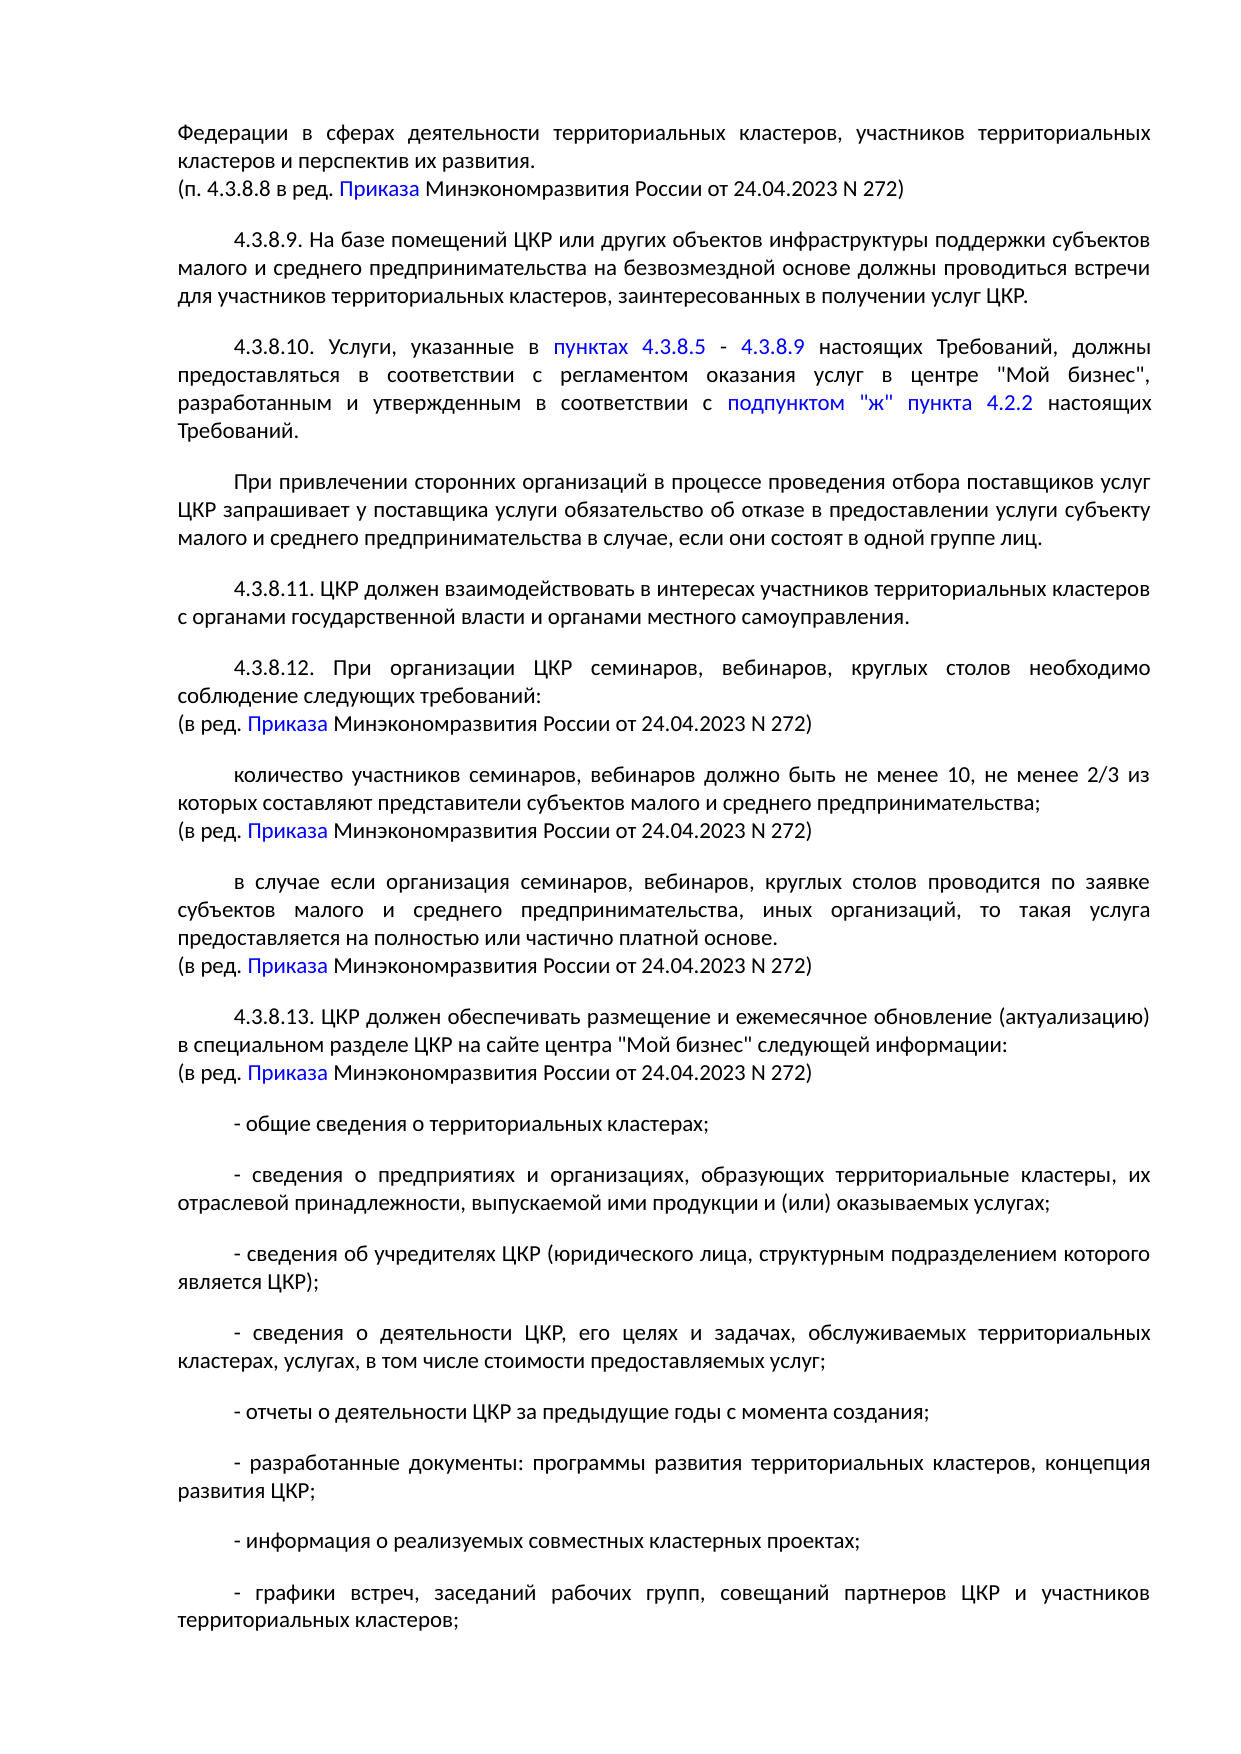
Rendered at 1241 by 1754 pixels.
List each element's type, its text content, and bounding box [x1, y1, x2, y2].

text - информация о реализуемых совместных кластерных проектах; [177, 1527, 1152, 1555]
text 4.3.8.12. При организации ЦКР семинаров, вебинаров, круглых столов необходимо соблюдение следующих требований: [177, 653, 1152, 709]
text 4.3.8.9. На базе помещений ЦКР или других объектов инфраструктуры поддержки субъектов малого и среднего предпринимательства на безвозмездной основе должны проводиться встречи для участников территориальных кластеров, заинтересованных в получении услуг ЦКР. [177, 225, 1152, 309]
text в случае если организация семинаров, вебинаров, круглых столов проводится по заявке субъектов малого и среднего предпринимательства, иных организаций, то такая услуга предоставляется на полностью или частично платной основе. [177, 867, 1152, 951]
text - отчеты о деятельности ЦКР за предыдущие годы с момента создания; [177, 1397, 1152, 1425]
text (в ред. Приказа Минэкономразвития России от 24.04.2023 N 272) [177, 951, 1152, 979]
text 4.3.8.13. ЦКР должен обеспечивать размещение и ежемесячное обновление (актуализацию) в специальном разделе ЦКР на сайте центра "Мой бизнес" следующей информации: [177, 1002, 1152, 1058]
text количество участников семинаров, вебинаров должно быть не менее 10, не менее 2/3 из которых составляют представители субъектов малого и среднего предпринимательства; [177, 760, 1152, 816]
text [177, 118, 1152, 174]
text (в ред. Приказа Минэкономразвития России от 24.04.2023 N 272) [177, 816, 1152, 844]
text (п. 4.3.8.8 в ред. Приказа Минэкономразвития России от 24.04.2023 N 272) [177, 174, 1152, 202]
text 4.3.8.11. ЦКР должен взаимодействовать в интересах участников территориальных кластеров с органами государственной власти и органами местного самоуправления. [177, 574, 1152, 630]
text - графики встреч, заседаний рабочих групп, совещаний партнеров ЦКР и участников территориальных кластеров; [177, 1578, 1152, 1634]
text 4.3.8.10. Услуги, указанные в пунктах 4.3.8.5 - 4.3.8.9 настоящих Требований, должны предоставляться в соответствии с регламентом оказания услуг в центре "Мой бизнес", разработанным и утвержденным в соответствии с подпунктом "ж" пункта 4.2.2 настоящих Требований. [177, 332, 1152, 444]
text - сведения о деятельности ЦКР, его целях и задачах, обслуживаемых территориальных кластерах, услугах, в том числе стоимости предоставляемых услуг; [177, 1318, 1152, 1374]
text (в ред. Приказа Минэкономразвития России от 24.04.2023 N 272) [177, 1058, 1152, 1086]
text - общие сведения о территориальных кластерах; [177, 1109, 1152, 1137]
text При привлечении сторонних организаций в процессе проведения отбора поставщиков услуг ЦКР запрашивает у поставщика услуги обязательство об отказе в предоставлении услуги субъекту малого и среднего предпринимательства в случае, если они состоят в одной группе лиц. [177, 467, 1152, 551]
text - сведения об учредителях ЦКР (юридического лица, структурным подразделением которого является ЦКР); [177, 1239, 1152, 1295]
text - разработанные документы: программы развития территориальных кластеров, концепция развития ЦКР; [177, 1448, 1152, 1504]
text - сведения о предприятиях и организациях, образующих территориальные кластеры, их отраслевой принадлежности, выпускаемой ими продукции и (или) оказываемых услугах; [177, 1160, 1152, 1216]
text (в ред. Приказа Минэкономразвития России от 24.04.2023 N 272) [177, 709, 1152, 737]
